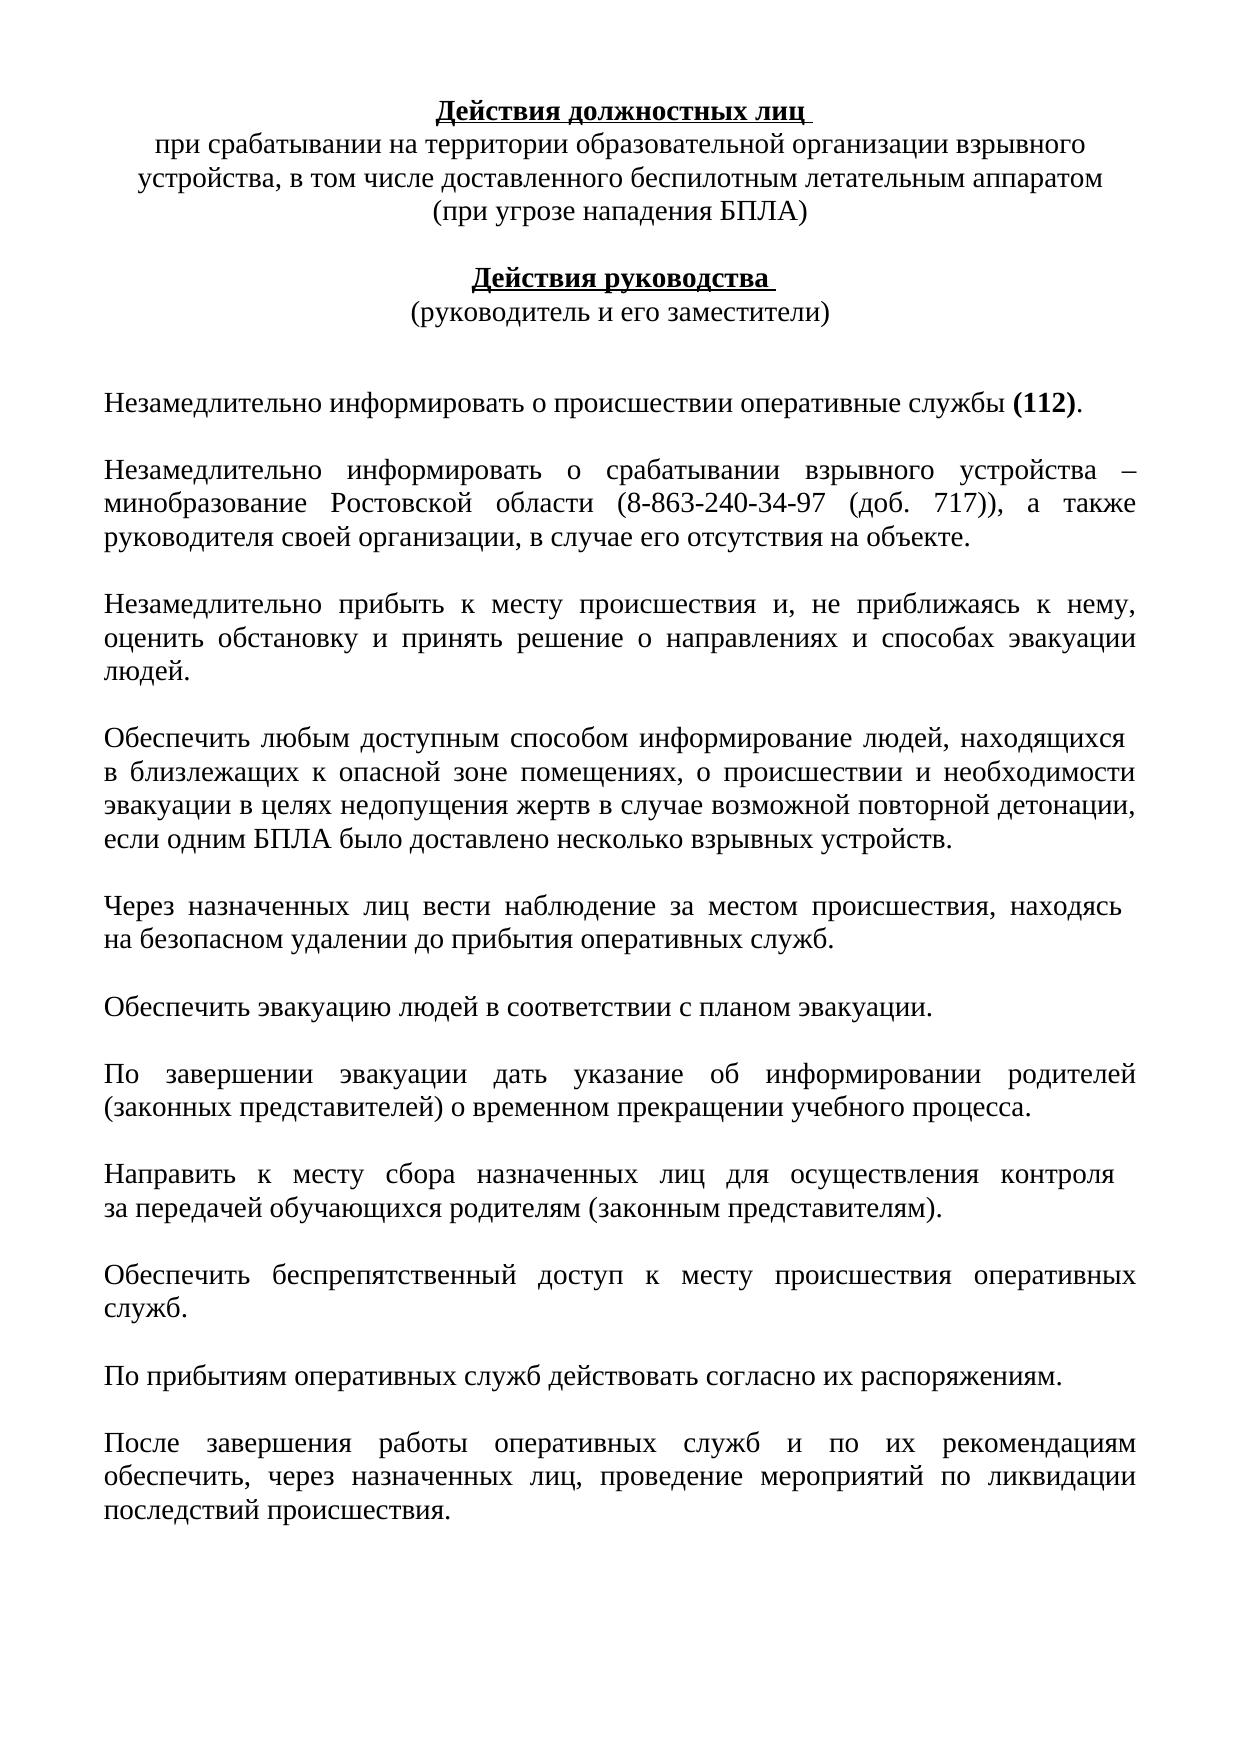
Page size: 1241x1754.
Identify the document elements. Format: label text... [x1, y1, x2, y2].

text После завершения работы оперативных служб и по их рекомендациям обеспечить, через назначенных лиц, проведение мероприятий по ликвидации последствий происшествия. [103, 1425, 1137, 1525]
text Незамедлительно информировать о происшествии оперативные службы (112). [103, 385, 1137, 418]
text при срабатывании на территории образовательной организации взрывного устройства, в том числе доставленного беспилотным летательным аппаратом [103, 126, 1137, 193]
text Через назначенных лиц вести наблюдение за местом происшествия, находясь на безопасном удалении до прибытия оперативных служб. [103, 888, 1137, 955]
text Обеспечить любым доступным способом информирование людей, находящихся в близлежащих к опасной зоне помещениях, о происшествии и необходимости эвакуации в целях недопущения жертв в случае возможной повторной детонации, если одним БПЛА было доставлено несколько взрывных устройств. [103, 720, 1137, 854]
text Обеспечить эвакуацию людей в соответствии с планом эвакуации. [103, 989, 1137, 1022]
text Обеспечить беспрепятственный доступ к месту происшествия оперативных служб. [103, 1257, 1137, 1324]
text Направить к месту сбора назначенных лиц для осуществления контроля за передачей обучающихся родителям (законным представителям). [103, 1156, 1137, 1223]
text Незамедлительно прибыть к месту происшествия и, не приближаясь к нему, оценить обстановку и принять решение о направлениях и способах эвакуации людей. [103, 586, 1137, 687]
text По прибытиям оперативных служб действовать согласно их распоряжениям. [103, 1358, 1137, 1391]
text (руководитель и его заместители) [103, 294, 1137, 327]
text (при угрозе нападения БПЛА) [103, 193, 1137, 227]
text Действия руководства [103, 260, 1137, 294]
text Действия должностных лиц [103, 93, 1137, 126]
text По завершении эвакуации дать указание об информировании родителей (законных представителей) о временном прекращении учебного процесса. [103, 1056, 1137, 1123]
text Незамедлительно информировать о срабатывании взрывного устройства – минобразование Ростовской области (8-863-240-34-97 (доб. 717)), а также руководителя своей организации, в случае его отсутствия на объекте. [103, 452, 1137, 553]
